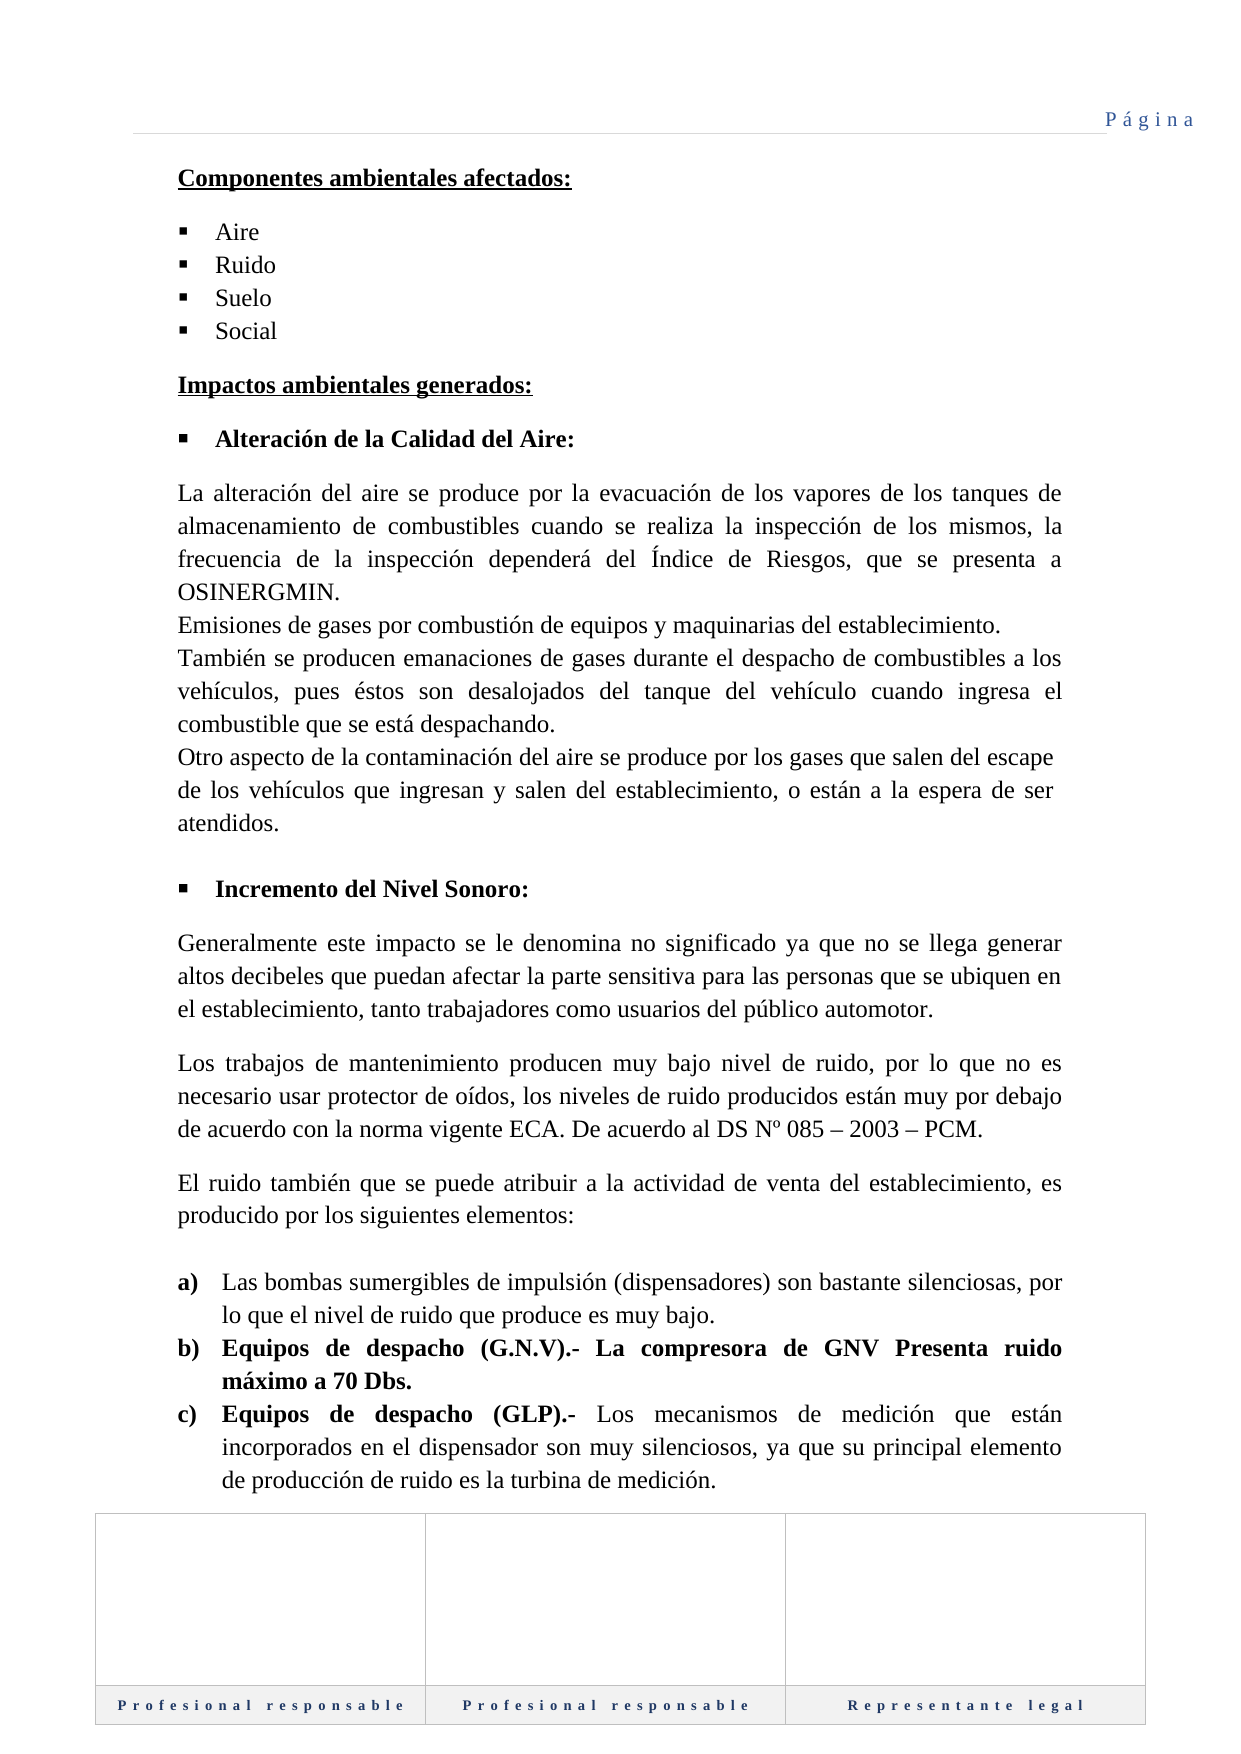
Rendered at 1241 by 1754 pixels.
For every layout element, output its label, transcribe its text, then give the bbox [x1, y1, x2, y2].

list Incremento del Nivel Sonoro: [177, 874, 1063, 903]
list Equipos de despacho (GLP).- Los mecanismos de medición que están incorporados en el dispensador son muy silenciosos, ya que su principal elemento de producción de ruido es la turbina de medición. [177, 1399, 1063, 1493]
list Equipos de despacho (G.N.V).- La compresora de GNV Presenta ruido máximo a 70 Dbs. [177, 1333, 1063, 1394]
list Ruido [177, 250, 1063, 279]
text El ruido también que se puede atribuir a la actividad de venta del establecimiento, es producido por los siguientes elementos: [177, 1168, 1063, 1229]
list Las bombas sumergibles de impulsión (dispensadores) son bastante silenciosas, por lo que el nivel de ruido que produce es muy bajo. [177, 1267, 1063, 1328]
list Social [177, 316, 1063, 345]
text Componentes ambientales afectados: [177, 163, 1063, 192]
text También se producen emanaciones de gases durante el despacho de combustibles a los vehículos, pues éstos son desalojados del tanque del vehículo cuando ingresa el combustible que se está despachando. [177, 643, 1063, 738]
list Alteración de la Calidad del Aire: [177, 424, 1063, 453]
text Otro aspecto de la contaminación del aire se produce por los gases que salen del escape de los vehículos que ingresan y salen del establecimiento, o están a la espera de ser atendidos. [177, 742, 1055, 837]
list Aire [177, 217, 1063, 246]
list Suelo [177, 283, 1063, 312]
text Los trabajos de mantenimiento producen muy bajo nivel de ruido, por lo que no es necesario usar protector de oídos, los niveles de ruido producidos están muy por debajo de acuerdo con la norma vigente ECA. De acuerdo al DS Nº 085 – 2003 – PCM. [177, 1048, 1063, 1142]
text La alteración del aire se produce por la evacuación de los vapores de los tanques de almacenamiento de combustibles cuando se realiza la inspección de los mismos, la frecuencia de la inspección dependerá del Índice de Riesgos, que se presenta a OSINERGMIN. [177, 478, 1063, 606]
text Impactos ambientales generados: [177, 370, 1063, 399]
text Emisiones de gases por combustión de equipos y maquinarias del establecimiento. [177, 610, 1063, 638]
text Generalmente este impacto se le denomina no significado ya que no se llega generar altos decibeles que puedan afectar la parte sensitiva para las personas que se ubiquen en el establecimiento, tanto trabajadores como usuarios del público automotor. [177, 928, 1063, 1023]
